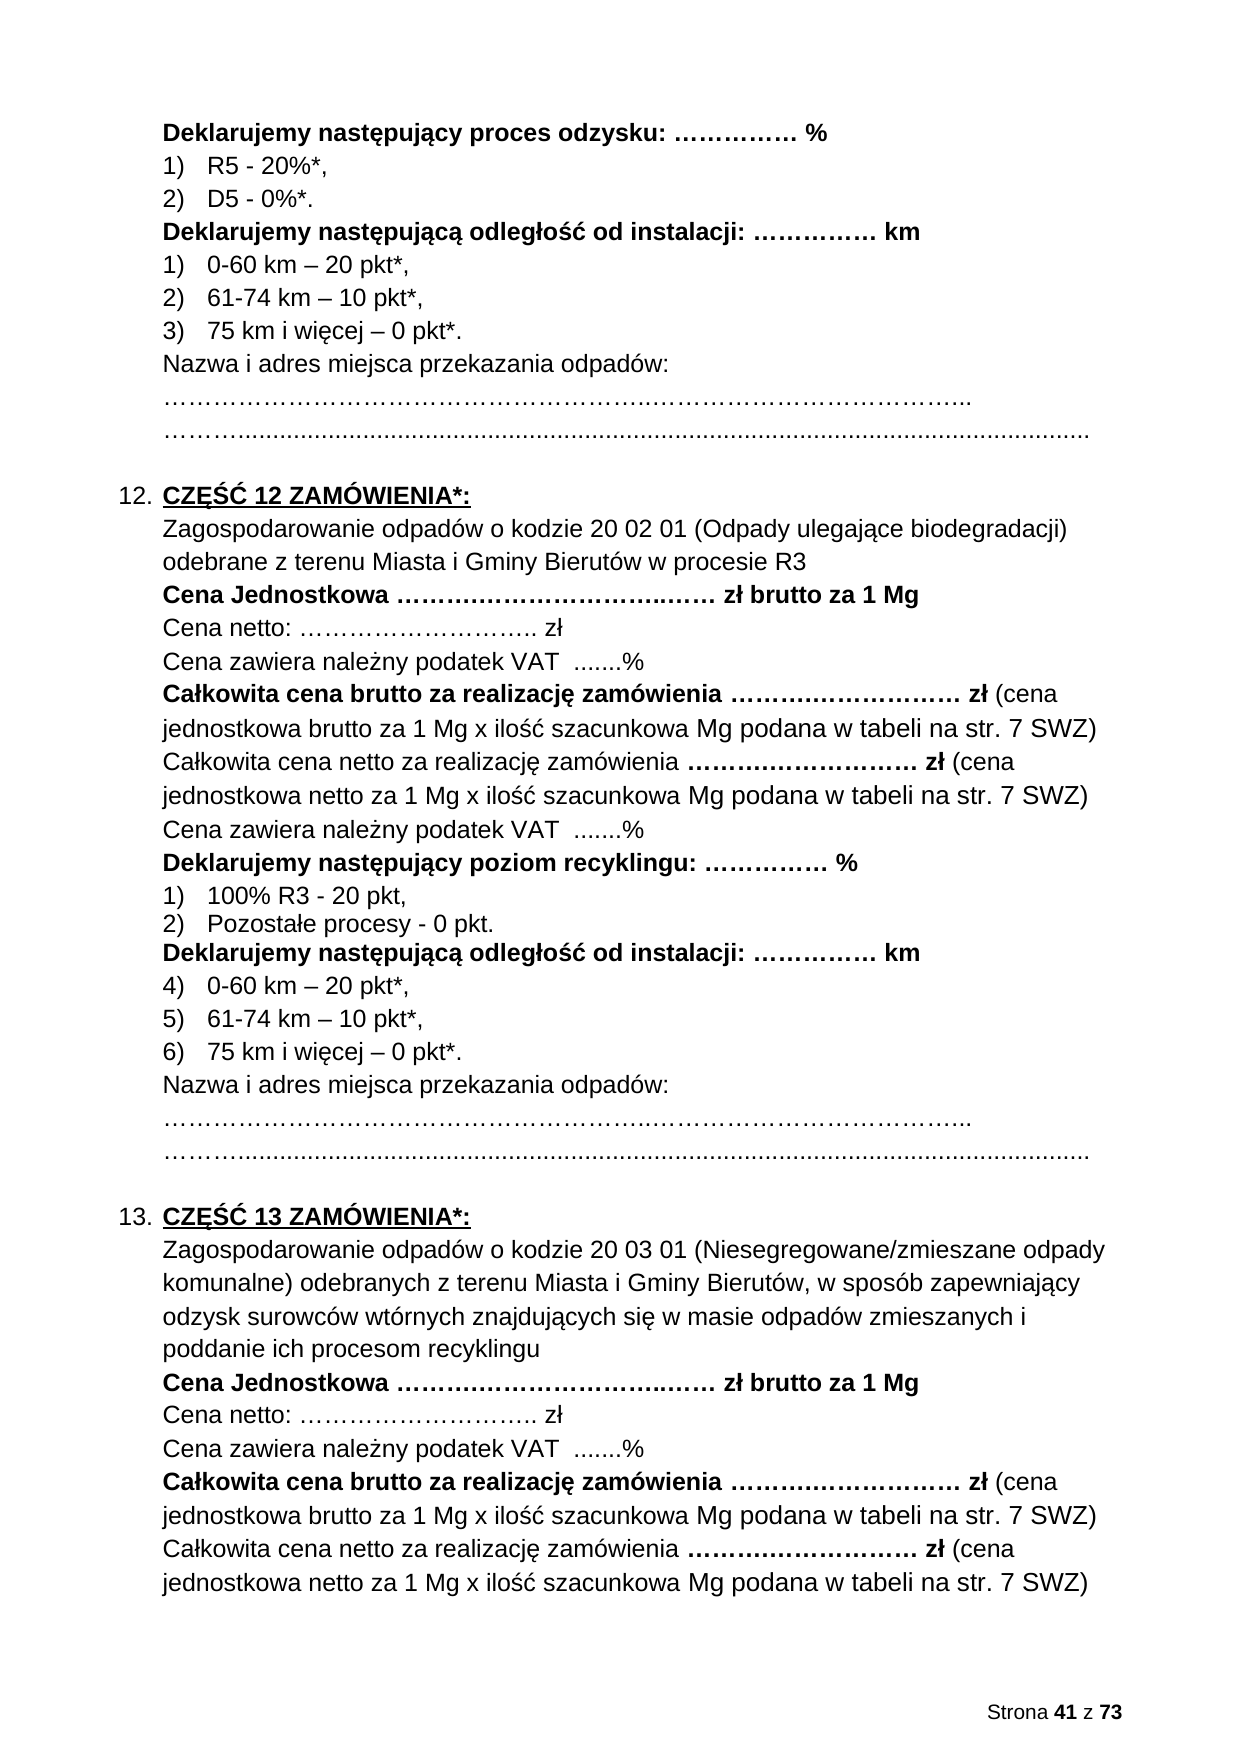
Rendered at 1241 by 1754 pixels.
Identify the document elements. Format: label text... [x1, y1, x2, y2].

text Nazwa i adres miejsca przekazania odpadów: [162, 1070, 1122, 1099]
text Cena zawiera należny podatek VAT .......% [162, 1433, 1122, 1462]
text Deklarujemy następujący proces odzysku: …………… % [162, 118, 1122, 147]
text Cena zawiera należny podatek VAT .......% [162, 646, 1122, 675]
list CZĘŚĆ 12 ZAMÓWIENIA*: [118, 481, 1122, 510]
text Całkowita cena brutto za realizację zamówienia ……….……………… zł (cena jednostkowa brutto za 1 Mg x ilość szacunkowa Mg podana w tabeli na str. 7 SWZ) [162, 1467, 1122, 1530]
text …………………………………………………..………………………………...………........................................................................................................................... [162, 382, 1122, 444]
text Zagospodarowanie odpadów o kodzie 20 02 01 (Odpady ulegające biodegradacji) odebrane z terenu Miasta i Gminy Bierutów w procesie R3 [162, 514, 1122, 576]
text Całkowita cena netto za realizację zamówienia ……….……………… zł (cena jednostkowa netto za 1 Mg x ilość szacunkowa Mg podana w tabeli na str. 7 SWZ) [162, 747, 1122, 810]
text Całkowita cena netto za realizację zamówienia ……….……………… zł (cena jednostkowa netto za 1 Mg x ilość szacunkowa Mg podana w tabeli na str. 7 SWZ) [162, 1534, 1122, 1597]
list 0-60 km – 20 pkt*, [162, 971, 1122, 1000]
list R5 - 20%*, [162, 151, 1122, 180]
text Całkowita cena brutto za realizację zamówienia ……….……………… zł (cena jednostkowa brutto za 1 Mg x ilość szacunkowa Mg podana w tabeli na str. 7 SWZ) [162, 679, 1122, 743]
list 75 km i więcej – 0 pkt*. [162, 316, 1122, 345]
text Cena netto: ……………………….. zł [162, 613, 1122, 642]
text Nazwa i adres miejsca przekazania odpadów: [162, 349, 1122, 378]
list D5 - 0%*. [162, 184, 1122, 213]
text Cena zawiera należny podatek VAT .......% [162, 815, 1122, 843]
text Zagospodarowanie odpadów o kodzie 20 03 01 (Niesegregowane/zmieszane odpady komunalne) odebranych z terenu Miasta i Gminy Bierutów, w sposób zapewniający odzysk surowców wtórnych znajdujących się w masie odpadów zmieszanych i poddanie ich procesom recyklingu [162, 1235, 1122, 1363]
list 61-74 km – 10 pkt*, [162, 283, 1122, 312]
text Cena Jednostkowa ……….…………………..…… zł brutto za 1 Mg [162, 580, 1122, 609]
text Deklarujemy następującą odległość od instalacji: …………… km [162, 217, 1122, 246]
text …………………………………………………..………………………………...………........................................................................................................................... [162, 1103, 1122, 1165]
list Pozostałe procesy - 0 pkt. [162, 909, 1122, 938]
text Deklarujemy następujący poziom recyklingu: …………… % [162, 848, 1122, 876]
list 75 km i więcej – 0 pkt*. [162, 1037, 1122, 1066]
list CZĘŚĆ 13 ZAMÓWIENIA*: [118, 1202, 1122, 1231]
list 0-60 km – 20 pkt*, [162, 250, 1122, 279]
text Cena netto: ……………………….. zł [162, 1401, 1122, 1429]
text Cena Jednostkowa ……….…………………..…… zł brutto za 1 Mg [162, 1367, 1122, 1396]
list 100% R3 - 20 pkt, [162, 881, 1122, 909]
list 61-74 km – 10 pkt*, [162, 1004, 1122, 1033]
text Deklarujemy następującą odległość od instalacji: …………… km [162, 938, 1122, 967]
